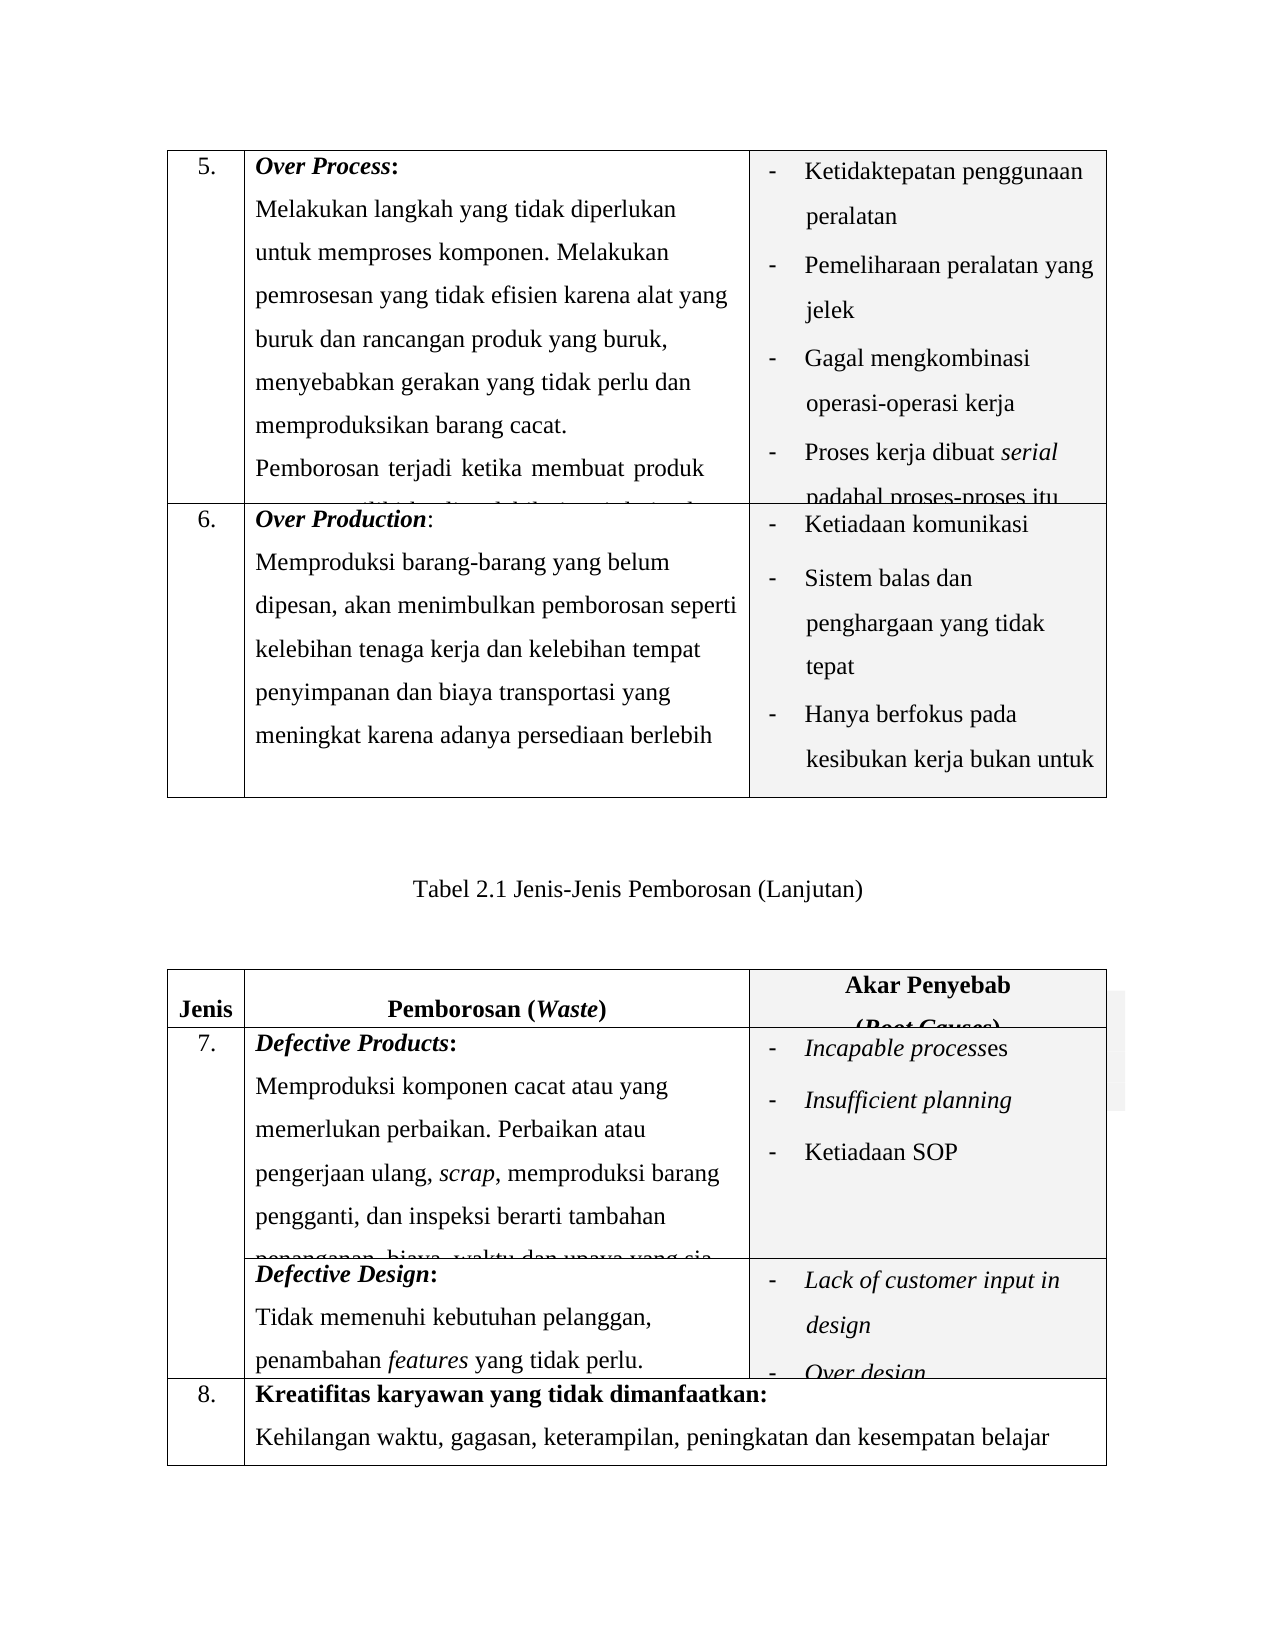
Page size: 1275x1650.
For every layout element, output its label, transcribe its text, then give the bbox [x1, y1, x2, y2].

table_header Jenis [168, 970, 244, 1027]
table_cell 8. [168, 1379, 244, 1465]
table_cell - Ketidaktepatan penggunaan peralatan - Pemeliharaan peralatan yang jelek - Gagal mengkombinasi operasi-operasi kerja - Proses kerja dibuat serial padahal proses-proses itu tidak tergantung satu sama lain yang seyogianya dapat dibuat parallel [750, 151, 1106, 503]
table_cell - Lack of customer input in design - Over design [750, 1259, 1106, 1378]
table_cell - Ketiadaan komunikasi - Sistem balas dan penghargaan yang tidak tepat - Hanya berfokus pada kesibukan kerja bukan untuk memenuhi kebutuhan pelanggan internal dan eksternal [750, 504, 1106, 797]
table_cell Defective Design: Tidak memenuhi kebutuhan pelanggan, penambahan features yang tidak perlu. [245, 1259, 749, 1378]
text Tabel 2.1 Jenis-Jenis Pemborosan (Lanjutan) [413, 873, 1127, 903]
table_cell Over Production: Memproduksi barang-barang yang belum dipesan, akan menimbulkan pemborosan seperti kelebihan tenaga kerja dan kelebihan tempat penyimpanan dan biaya transportasi yang meningkat karena adanya persediaan berlebih [245, 504, 749, 797]
table_cell Over Process: Melakukan langkah yang tidak diperlukan untuk memproses komponen. Melakukan pemrosesan yang tidak efisien karena alat yang buruk dan rancangan produk yang buruk, menyebabkan gerakan yang tidak perlu dan memproduksikan barang cacat. Pemborosan terjadi ketika membuat produk yang memiliki kualitas lebih tinggi daripada yang diperlukan. [245, 151, 749, 503]
table_header Pemborosan (Waste) [245, 970, 749, 1027]
table_header Akar Penyebab (Root Causes) [750, 970, 1106, 1027]
table_cell - Incapable processes - Insufficient planning - Ketiadaan SOP [750, 1028, 1106, 1258]
table_cell Defective Products: Memproduksi komponen cacat atau yang memerlukan perbaikan. Perbaikan atau pengerjaan ulang, scrap, memproduksi barang pengganti, dan inspeksi berarti tambahan penanganan, biaya, waktu dan upaya yang sia- sia. [245, 1028, 749, 1258]
table_cell 7. [168, 1028, 244, 1378]
table_cell Kreatifitas karyawan yang tidak dimanfaatkan: Kehilangan waktu, gagasan, keterampilan, peningkatan dan kesempatan belajar karena tidak melibatkan atau tidak mendengarkan karyawan anda. [245, 1379, 1106, 1465]
table_cell 6. [168, 504, 244, 797]
table_cell 5. [168, 151, 244, 503]
